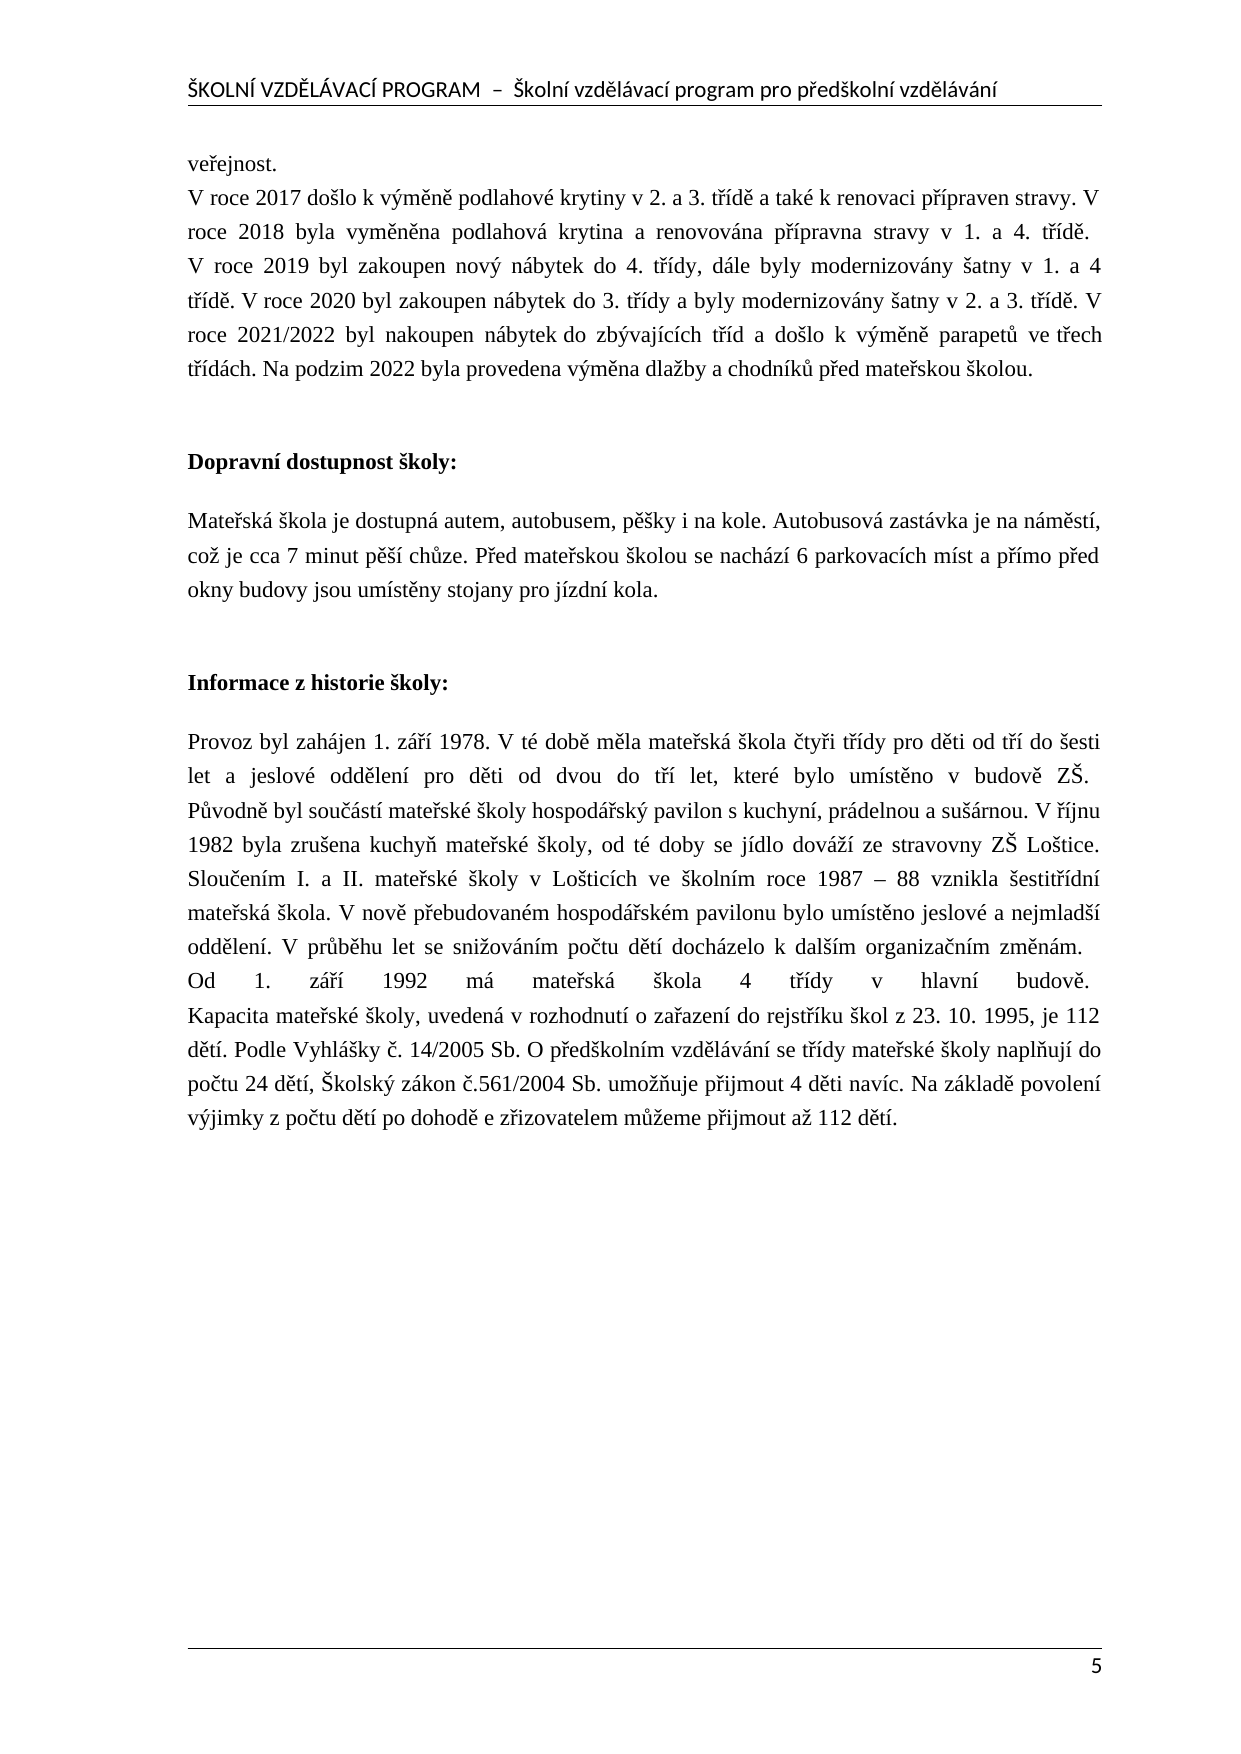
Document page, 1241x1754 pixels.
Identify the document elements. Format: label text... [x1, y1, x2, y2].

text Mateřská škola je dostupná autem, autobusem, pěšky i na kole. Autobusová zastávka je na náměstí, což je cca 7 minut pěší chůze. Před mateřskou školou se nachází 6 parkovacích míst a přímo před okny budovy jsou umístěny stojany pro jízdní kola. [187, 507, 1102, 602]
text Informace z historie školy: [187, 635, 1102, 696]
text Dopravní dostupnost školy: [187, 414, 1102, 475]
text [187, 150, 1102, 381]
text Provoz byl zahájen 1. září 1978. V té době měla mateřská škola čtyři třídy pro děti od tří do šesti let a jeslové oddělení pro děti od dvou do tří let, které bylo umístěno v budově ZŠ. Původně byl součástí mateřské školy hospodářský pavilon s kuchyní, prádelnou a sušárnou. V říjnu 1982 byla zrušena kuchyň mateřské školy, od té doby se jídlo dováží ze stravovny ZŠ Loštice. Sloučením I. a II. mateřské školy v Lošticích ve školním roce 1987 – 88 vznikla šestitřídní mateřská škola. V nově přebudovaném hospodářském pavilonu bylo umístěno jeslové a nejmladší oddělení. V průběhu let se snižováním počtu dětí docházelo k dalším organizačním změnám. Od 1. září 1992 má mateřská škola 4 třídy v hlavní budově. Kapacita mateřské školy, uvedená v rozhodnutí o zařazení do rejstříku škol z 23. 10. 1995, je 112 dětí. Podle Vyhlášky č. 14/2005 Sb. O předškolním vzdělávání se třídy mateřské školy naplňují do počtu 24 dětí, Školský zákon č.561/2004 Sb. umožňuje přijmout 4 děti navíc. Na základě povolení výjimky z počtu dětí po dohodě e zřizovatelem můžeme přijmout až 112 dětí. [187, 728, 1102, 1131]
